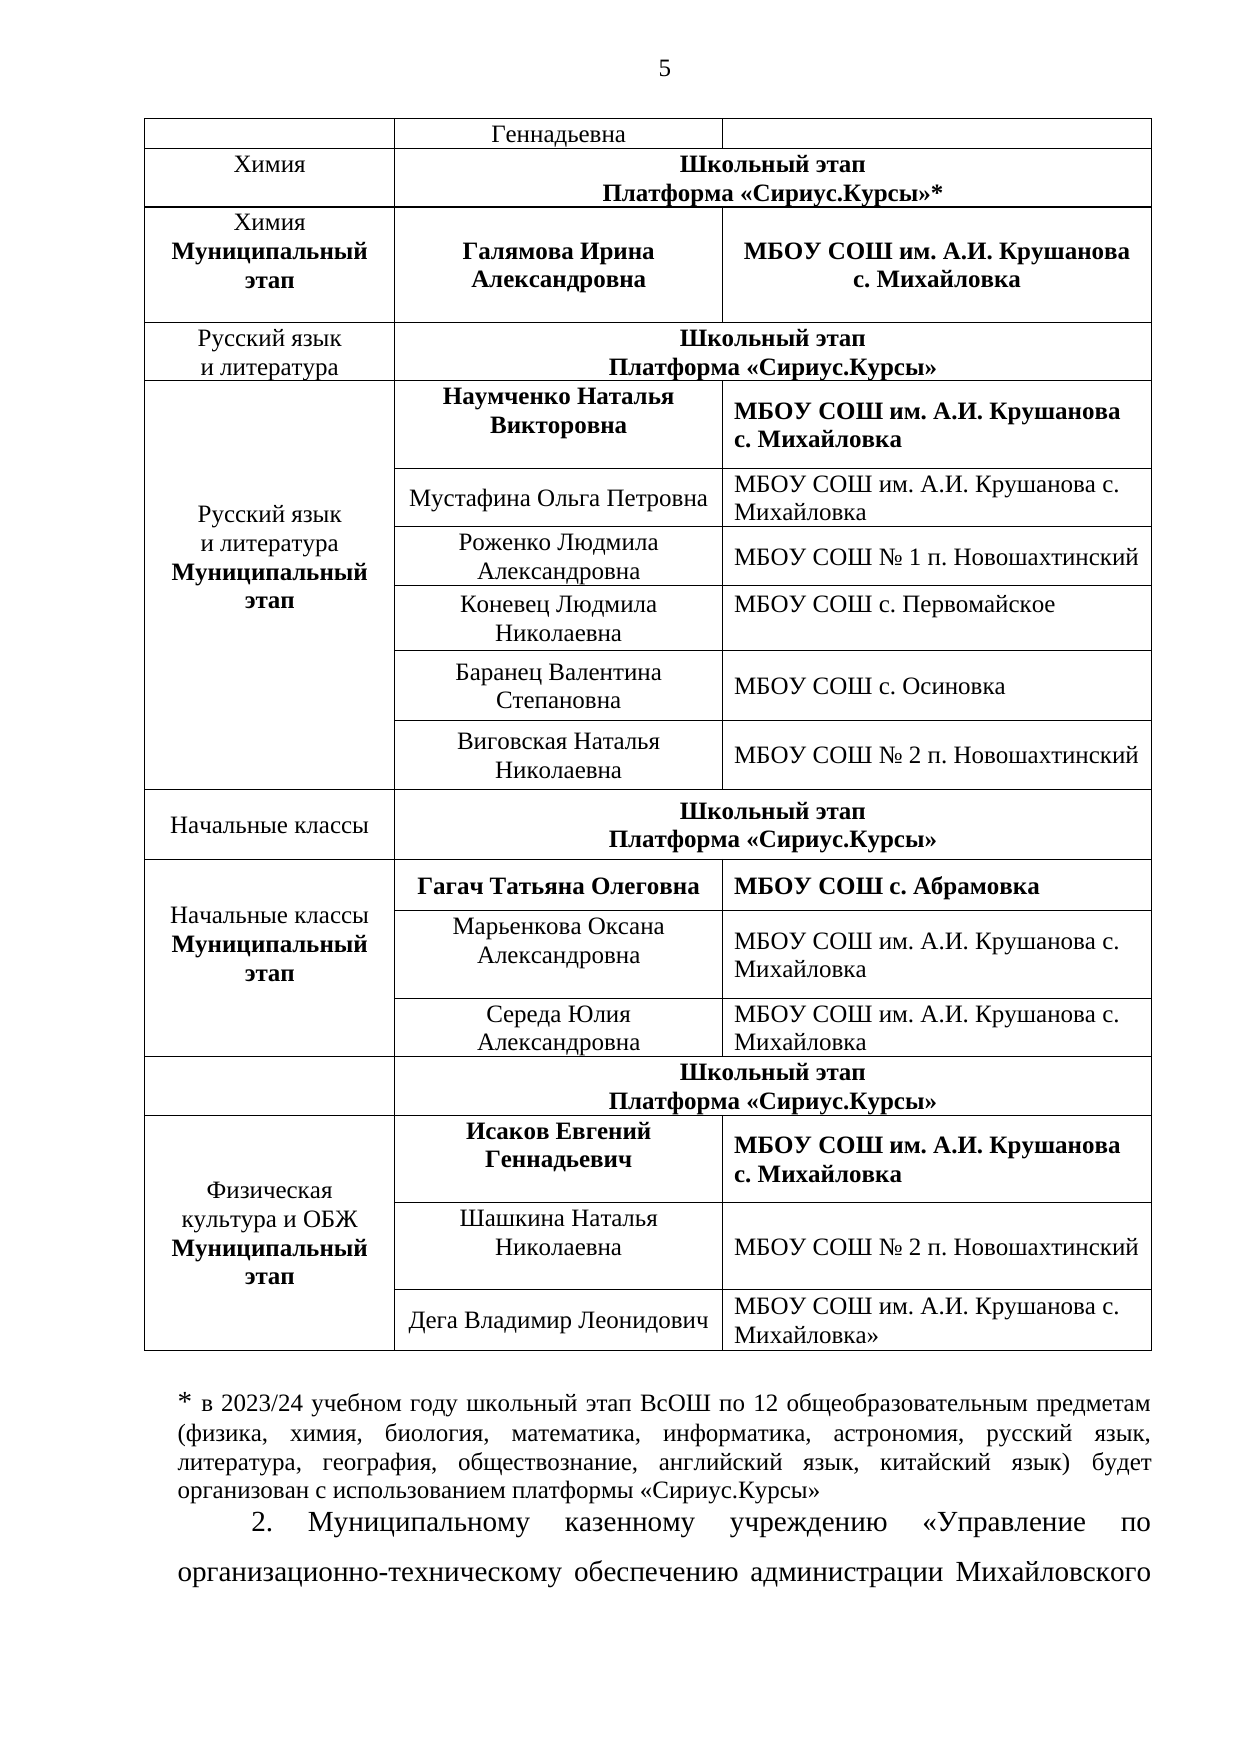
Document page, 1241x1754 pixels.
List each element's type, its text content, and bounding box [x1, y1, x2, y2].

table_cell Виговская Наталья Николаевна [395, 721, 722, 789]
table_cell МБОУ СОШ с. Абрамовка [723, 860, 1151, 910]
table_cell Гагач Татьяна Олеговна [395, 860, 722, 910]
table_cell МБОУ СОШ им. А.И. Крушанова с. Михайловка [723, 469, 1151, 526]
table_cell МБОУ СОШ с. Осиновка [723, 651, 1151, 720]
table_cell Марьенкова Оксана Александровна [395, 911, 722, 998]
table_cell Школьный этап Платформа «Сириус.Курсы»* [395, 149, 1151, 206]
table_cell МБОУ СОШ № 2 п. Новошахтинский [723, 721, 1151, 789]
table_cell Химия [145, 149, 394, 206]
table_cell Химия Муниципальный этап [145, 208, 394, 322]
table_cell [145, 1057, 394, 1115]
table_cell [145, 119, 394, 148]
table_cell Роженко Людмила Александровна [395, 527, 722, 585]
table_cell Шашкина Наталья Николаевна [395, 1203, 722, 1289]
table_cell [723, 119, 1151, 148]
table_cell Русский язык и литература Муниципальный этап [145, 381, 394, 789]
table_cell Начальные классы Муниципальный этап [145, 860, 394, 1056]
table_cell МБОУ СОШ им. А.И. Крушанова с. Михайловка [723, 1116, 1151, 1202]
table_cell МБОУ СОШ им. А.И. Крушанова с. Михайловка [723, 911, 1151, 998]
table_cell Начальные классы [145, 790, 394, 859]
table_cell Наумченко Наталья Викторовна [395, 381, 722, 468]
table_cell Баранец Валентина Степановна [395, 651, 722, 720]
table_cell Русский язык и литература [145, 323, 394, 380]
table_cell Середа Юлия Александровна [395, 999, 722, 1056]
table_cell МБОУ СОШ им. А.И. Крушанова с. Михайловка [723, 381, 1151, 468]
table_cell Школьный этап Платформа «Сириус.Курсы» [395, 323, 1151, 380]
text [177, 1504, 1152, 1588]
table_cell МБОУ СОШ им. А.И. Крушанова с. Михайловка [723, 208, 1151, 322]
table_cell Галямова Ирина Александровна [395, 208, 722, 322]
table_cell МБОУ СОШ им. А.И. Крушанова с. Михайловка [723, 999, 1151, 1056]
table_cell Мустафина Ольга Петровна [395, 469, 722, 526]
table_cell МБОУ СОШ с. Первомайское [723, 586, 1151, 650]
table_cell Коневец Людмила Николаевна [395, 586, 722, 650]
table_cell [395, 119, 722, 148]
table_cell Школьный этап Платформа «Сириус.Курсы» [395, 790, 1151, 859]
table_cell МБОУ СОШ № 1 п. Новошахтинский [723, 527, 1151, 585]
table_cell МБОУ СОШ им. А.И. Крушанова с. Михайловка» [723, 1290, 1151, 1350]
table_cell МБОУ СОШ № 2 п. Новошахтинский [723, 1203, 1151, 1289]
table_cell Исаков Евгений Геннадьевич [395, 1116, 722, 1202]
table_cell Школьный этап Платформа «Сириус.Курсы» [395, 1057, 1151, 1115]
table_cell Дега Владимир Леонидович [395, 1290, 722, 1350]
table_cell Физическая культура и ОБЖ Муниципальный этап [145, 1116, 394, 1350]
text * в 2023/24 учебном году школьный этап ВсОШ по 12 общеобразовательным предметам (физика, химия, биология, математика, информатика, астрономия, русский язык, литература, география, обществознание, английский язык, китайский язык) будет организован с использованием платформы «Сириус.Курсы» [177, 1384, 1152, 1504]
